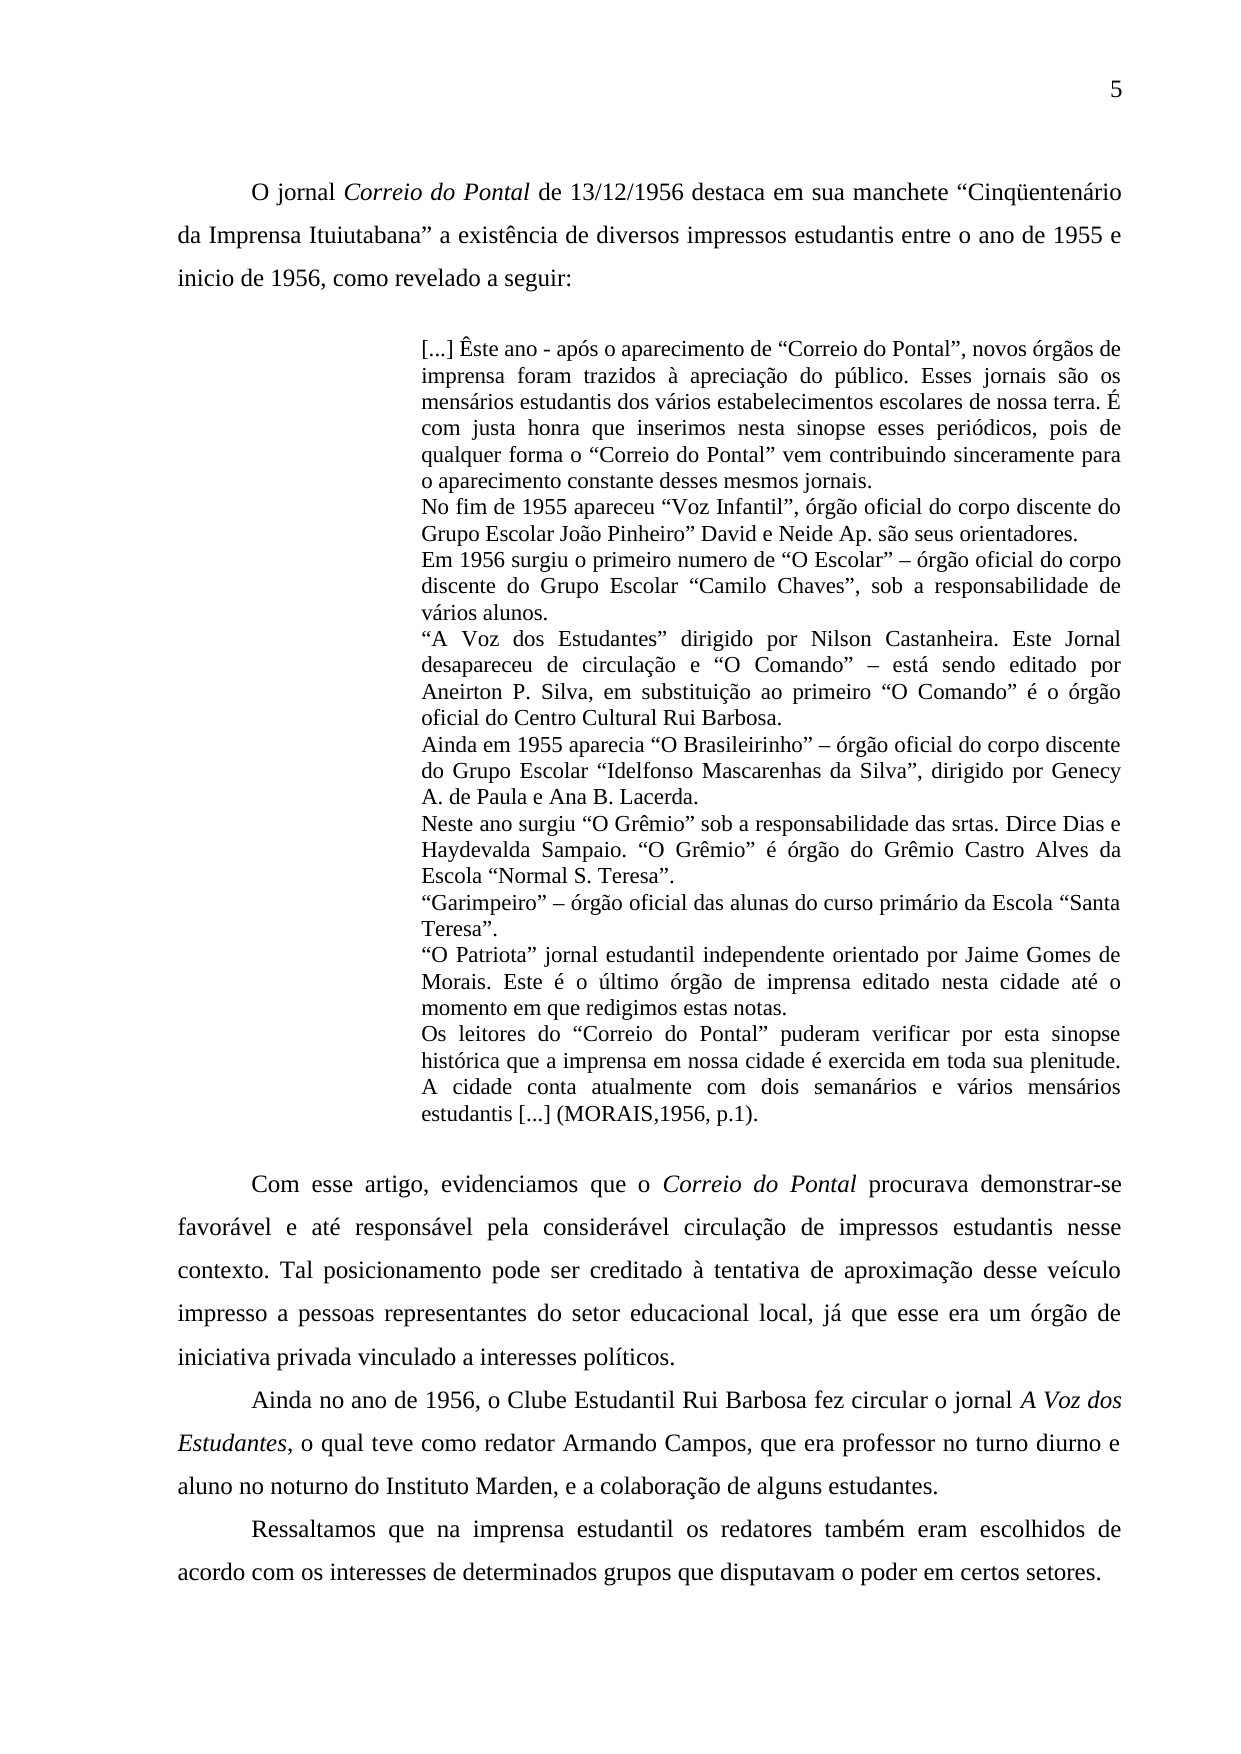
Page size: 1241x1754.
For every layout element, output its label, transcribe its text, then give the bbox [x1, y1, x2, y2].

text “Garimpeiro” – órgão oficial das alunas do curso primário da Escola “Santa Teresa”. [421, 889, 1122, 941]
text No fim de 1955 apareceu “Voz Infantil”, órgão oficial do corpo discente do Grupo Escolar João Pinheiro” David e Neide Ap. são seus orientadores. [421, 493, 1122, 546]
text Com esse artigo, evidenciamos que o Correio do Pontal procurava demonstrar-se favorável e até responsável pela considerável circulação de impressos estudantis nesse contexto. Tal posicionamento pode ser creditado à tentativa de aproximação desse veículo impresso a pessoas representantes do setor educacional local, já que esse era um órgão de iniciativa privada vinculado a interesses políticos. [177, 1169, 1122, 1370]
text Em 1956 surgiu o primeiro numero de “O Escolar” – órgão oficial do corpo discente do Grupo Escolar “Camilo Chaves”, sob a responsabilidade de vários alunos. [421, 546, 1122, 625]
text Ainda no ano de 1956, o Clube Estudantil Rui Barbosa fez circular o jornal A Voz dos Estudantes, o qual teve como redator Armando Campos, que era professor no turno diurno e aluno no noturno do Instituto Marden, e a colaboração de alguns estudantes. [177, 1385, 1122, 1500]
text “O Patriota” jornal estudantil independente orientado por Jaime Gomes de Morais. Este é o último órgão de imprensa editado nesta cidade até o momento em que redigimos estas notas. [421, 941, 1122, 1021]
text Os leitores do “Correio do Pontal” puderam verificar por esta sinopse histórica que a imprensa em nossa cidade é exercida em toda sua plenitude. A cidade conta atualmente com dois semanários e vários mensários estudantis [...] (MORAIS,1956, p.1). [421, 1021, 1122, 1126]
text Ressaltamos que na imprensa estudantil os redatores também eram escolhidos de acordo com os interesses de determinados grupos que disputavam o poder em certos setores. [177, 1514, 1122, 1586]
text Ainda em 1955 aparecia “O Brasileirinho” – órgão oficial do corpo discente do Grupo Escolar “Idelfonso Mascarenhas da Silva”, dirigido por Genecy A. de Paula e Ana B. Lacerda. [421, 731, 1122, 810]
text Neste ano surgiu “O Grêmio” sob a responsabilidade das srtas. Dirce Dias e Haydevalda Sampaio. “O Grêmio” é órgão do Grêmio Castro Alves da Escola “Normal S. Teresa”. [421, 810, 1122, 889]
text “A Voz dos Estudantes” dirigido por Nilson Castanheira. Este Jornal desapareceu de circulação e “O Comando” – está sendo editado por Aneirton P. Silva, em substituição ao primeiro “O Comando” é o órgão oficial do Centro Cultural Rui Barbosa. [421, 625, 1122, 731]
text O jornal Correio do Pontal de 13/12/1956 destaca em sua manchete “Cinqüentenário da Imprensa Ituiutabana” a existência de diversos impressos estudantis entre o ano de 1955 e inicio de 1956, como revelado a seguir: [177, 177, 1122, 292]
text [...] Êste ano - após o aparecimento de “Correio do Pontal”, novos órgãos de imprensa foram trazidos à apreciação do público. Esses jornais são os mensários estudantis dos vários estabelecimentos escolares de nossa terra. É com justa honra que inserimos nesta sinopse esses periódicos, pois de qualquer forma o “Correio do Pontal” vem contribuindo sinceramente para o aparecimento constante desses mesmos jornais. [421, 335, 1122, 493]
